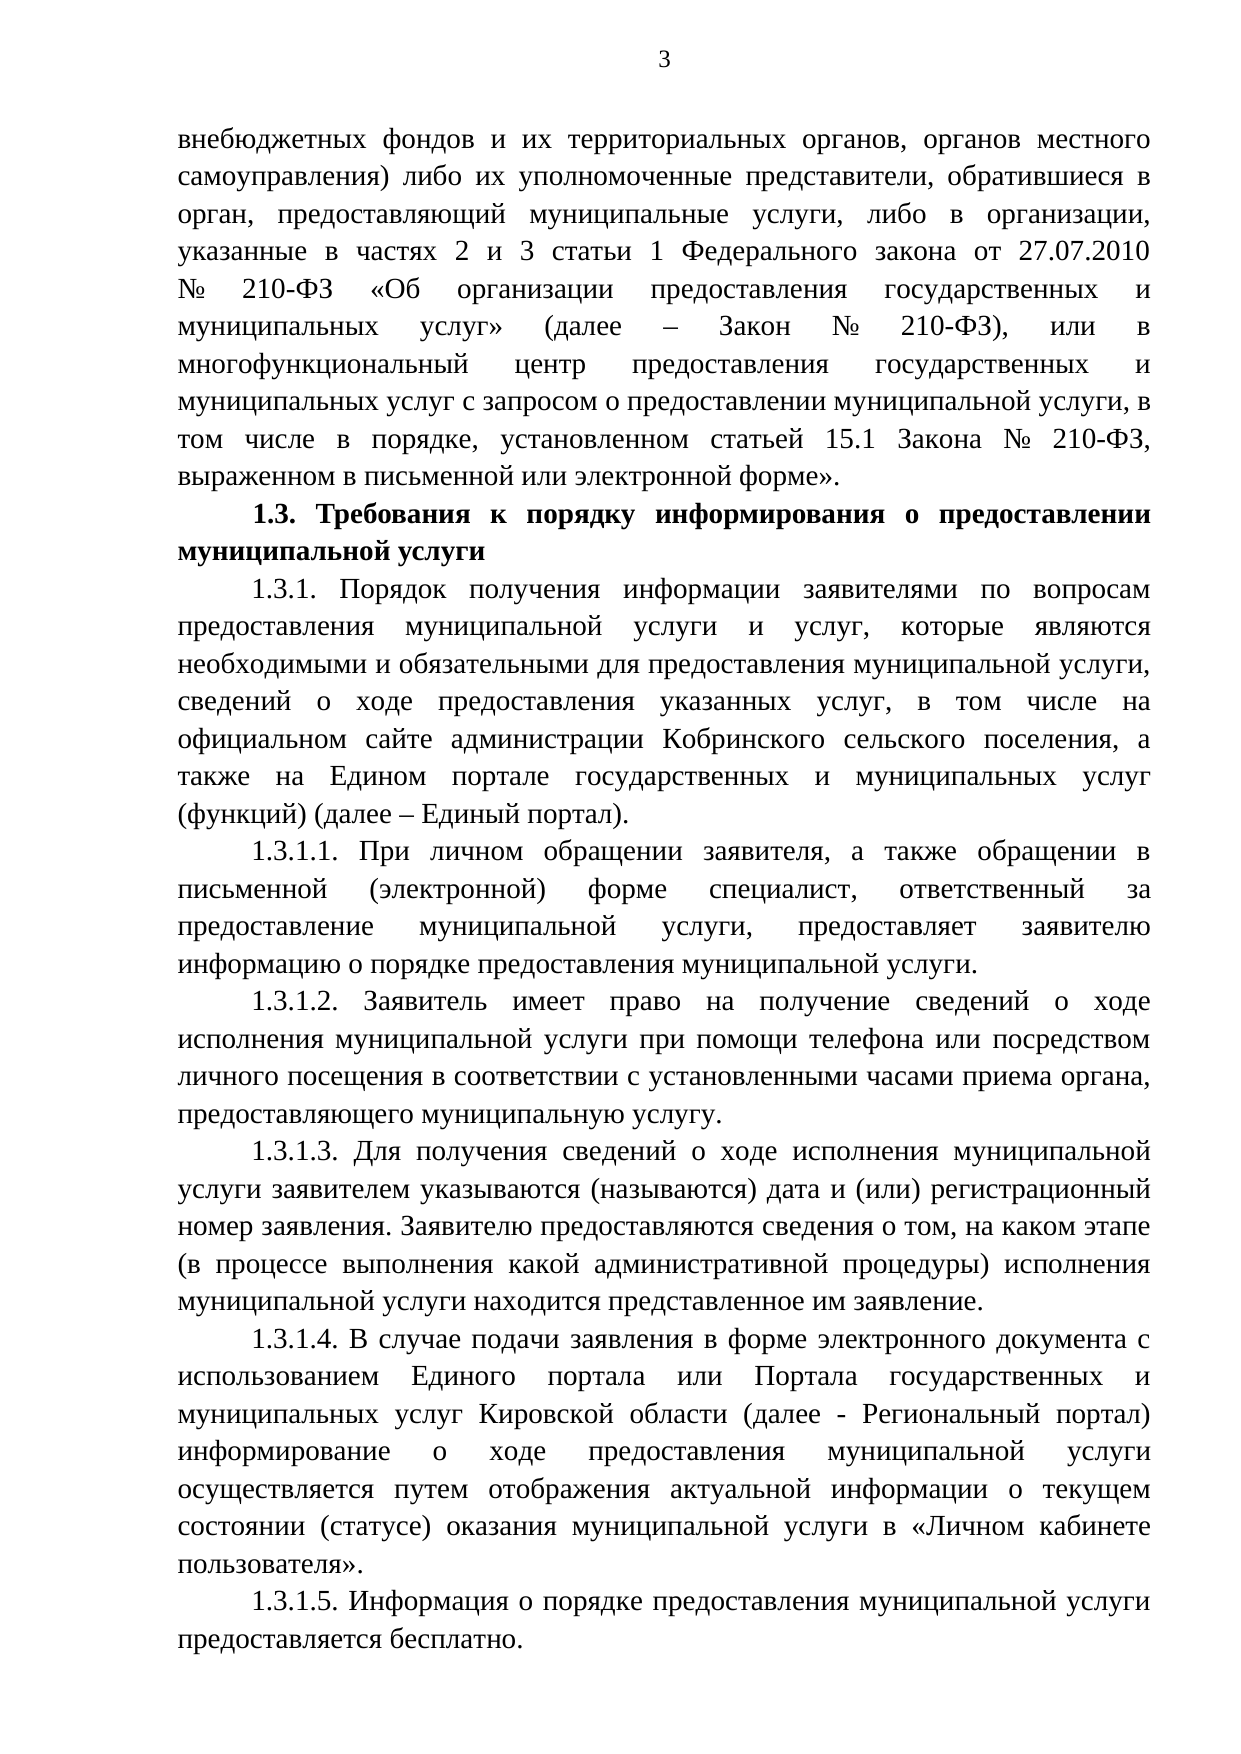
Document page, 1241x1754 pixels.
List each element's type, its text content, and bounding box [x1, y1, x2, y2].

text 1.3.1.3. Для получения сведений о ходе исполнения муниципальной услуги заявителем указываются (называются) дата и (или) регистрационный номер заявления. Заявителю предоставляются сведения о том, на каком этапе (в процессе выполнения какой административной процедуры) исполнения муниципальной услуги находится представленное им заявление. [177, 1131, 1152, 1318]
text 1.3. Требования к порядку информирования о предоставлении муниципальной услуги [177, 493, 1152, 568]
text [177, 118, 1152, 493]
text 1.3.1.4. В случае подачи заявления в форме электронного документа с использованием Единого портала или Портала государственных и муниципальных услуг Кировской области (далее - Региональный портал) информирование о ходе предоставления муниципальной услуги осуществляется путем отображения актуальной информации о текущем состоянии (статусе) оказания муниципальной услуги в «Личном кабинете пользователя». [177, 1318, 1152, 1581]
text 1.3.1.2. Заявитель имеет право на получение сведений о ходе исполнения муниципальной услуги при помощи телефона или посредством личного посещения в соответствии с установленными часами приема органа, предоставляющего муниципальную услугу. [177, 981, 1152, 1131]
text 1.3.1.1. При личном обращении заявителя, а также обращении в письменной (электронной) форме специалист, ответственный за предоставление муниципальной услуги, предоставляет заявителю информацию о порядке предоставления муниципальной услуги. [177, 831, 1152, 981]
text 1.3.1. Порядок получения информации заявителями по вопросам предоставления муниципальной услуги и услуг, которые являются необходимыми и обязательными для предоставления муниципальной услуги, сведений о ходе предоставления указанных услуг, в том числе на официальном сайте администрации Кобринского сельского поселения, а также на Едином портале государственных и муниципальных услуг (функций) (далее – Единый портал). [177, 568, 1152, 831]
text 1.3.1.5. Информация о порядке предоставления муниципальной услуги предоставляется бесплатно. [177, 1581, 1152, 1656]
